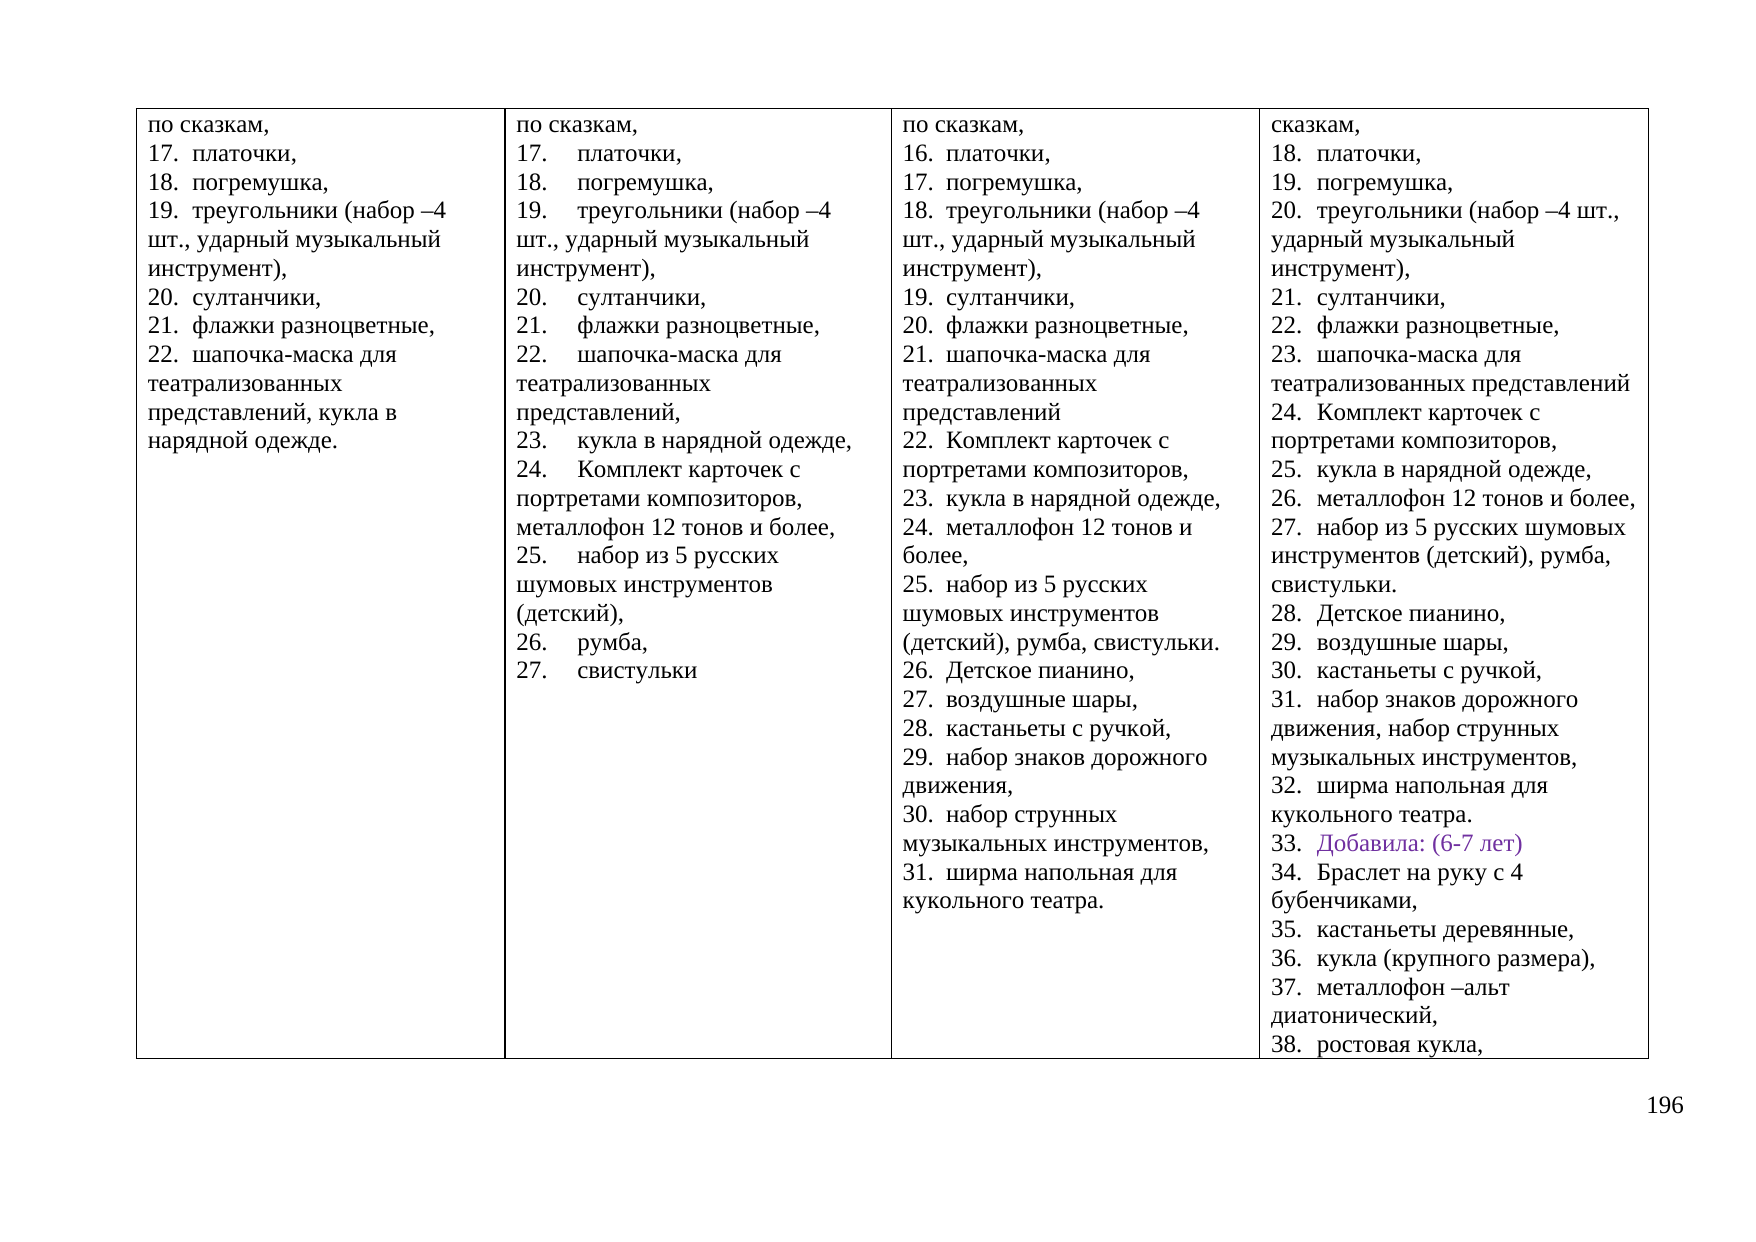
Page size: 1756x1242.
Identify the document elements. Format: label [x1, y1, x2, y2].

table_cell [506, 109, 891, 1058]
table_cell [892, 109, 1259, 1058]
table_cell [1260, 109, 1648, 1058]
table_cell [137, 109, 504, 1058]
